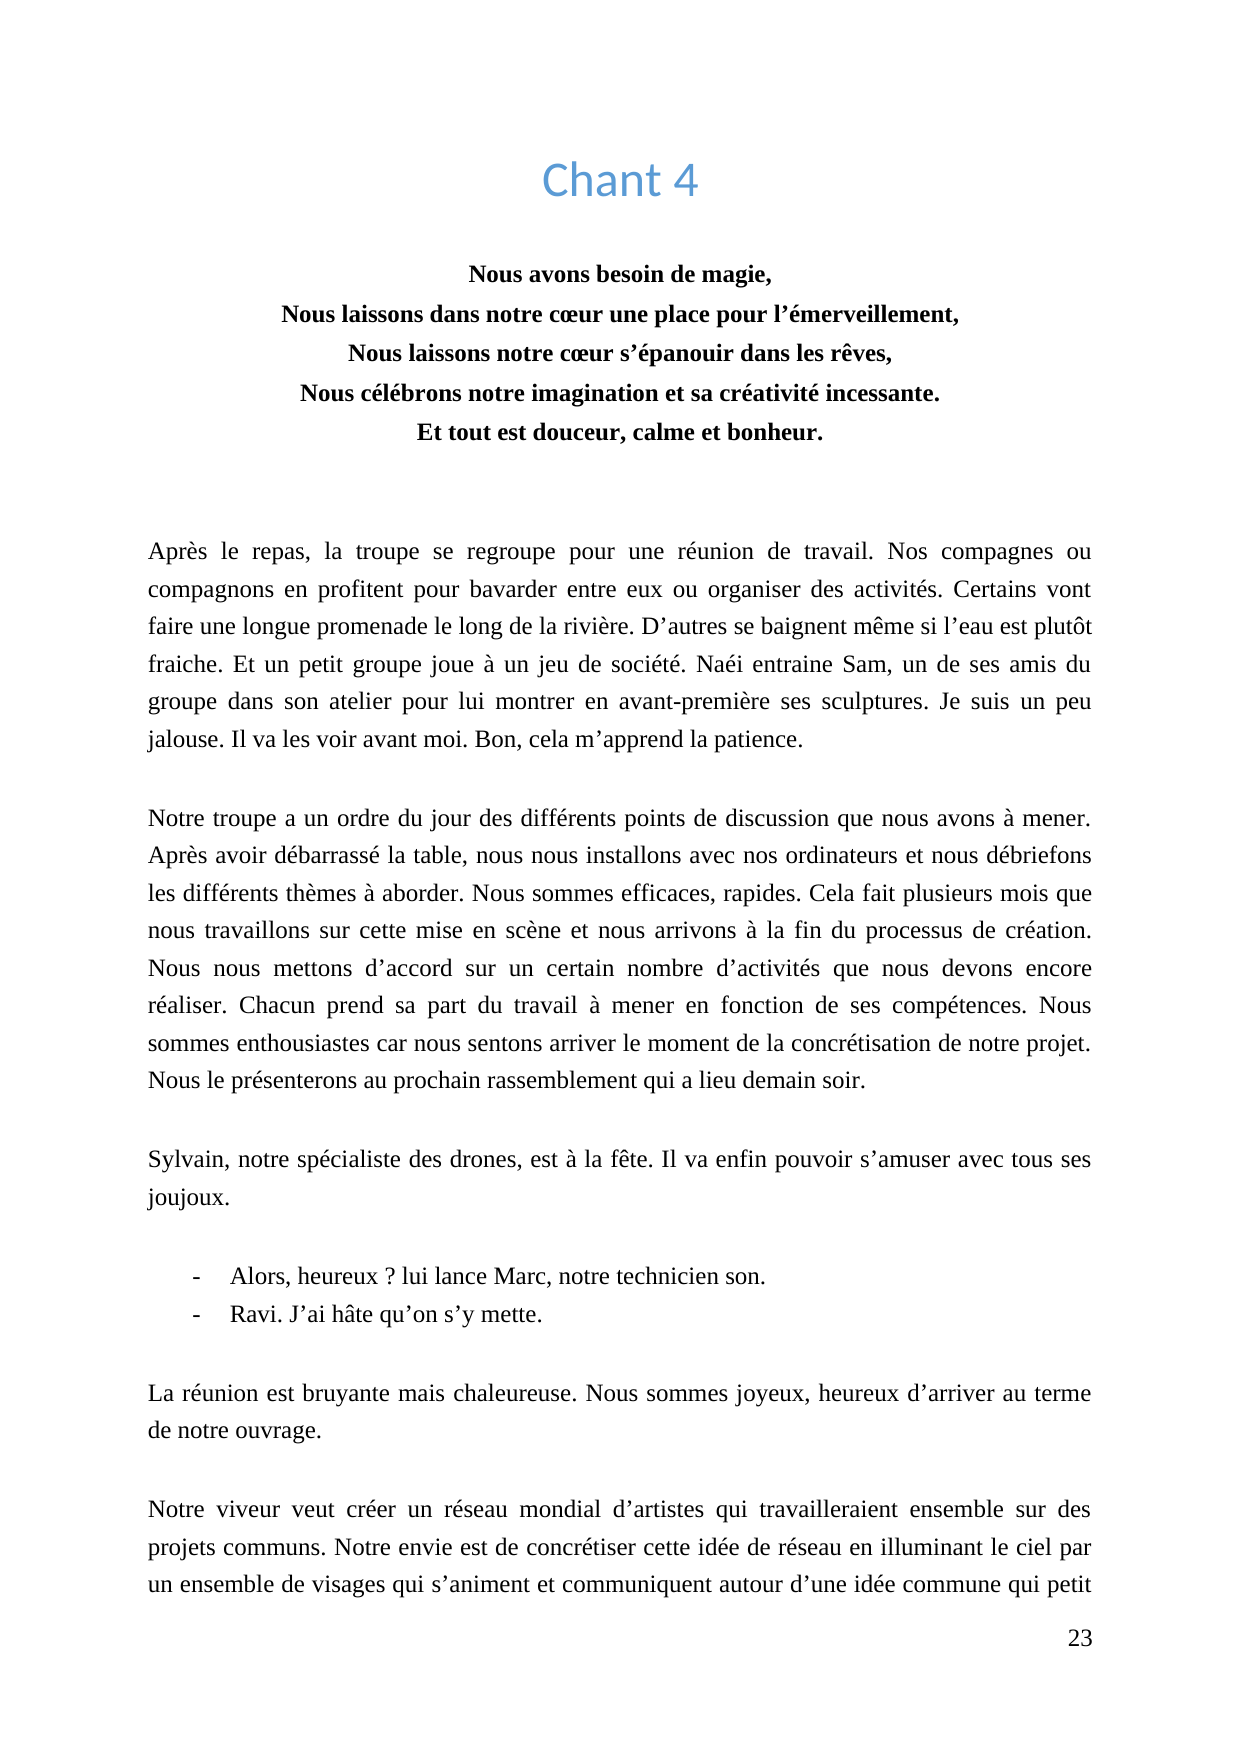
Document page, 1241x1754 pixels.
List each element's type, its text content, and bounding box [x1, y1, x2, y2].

text Notre troupe a un ordre du jour des différents points de discussion que nous avons à mener. Après avoir débarrassé la table, nous nous installons avec nos ordinateurs et nous débriefons les différents thèmes à aborder. Nous sommes efficaces, rapides. Cela fait plusieurs mois que nous travaillons sur cette mise en scène et nous arrivons à la fin du processus de création. Nous nous mettons d’accord sur un certain nombre d’activités que nous devons encore réaliser. Chacun prend sa part du travail à mener en fonction de ses compétences. Nous sommes enthousiastes car nous sentons arriver le moment de la concrétisation de notre projet. Nous le présenterons au prochain rassemblement qui a lieu demain soir. [148, 794, 1093, 1094]
subtitle Nous laissons notre cœur s’épanouir dans les rêves, [148, 329, 1093, 367]
text Sylvain, notre spécialiste des drones, est à la fête. Il va enfin pouvoir s’amuser avec tous ses joujoux. [148, 1136, 1093, 1211]
text Après le repas, la troupe se regroupe pour une réunion de travail. Nos compagnes ou compagnons en profitent pour bavarder entre eux ou organiser des activités. Certains vont faire une longue promenade le long de la rivière. D’autres se baignent même si l’eau est plutôt fraiche. Et un petit groupe joue à un jeu de société. Naéi entraine Sam, un de ses amis du groupe dans son atelier pour lui montrer en avant-première ses sculptures. Je suis un peu jalouse. Il va les voir avant moi. Bon, cela m’apprend la patience. [148, 527, 1093, 752]
text La réunion est bruyante mais chaleureuse. Nous sommes joyeux, heureux d’arriver au terme de notre ouvrage. [148, 1369, 1093, 1444]
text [148, 1486, 1093, 1598]
list Alors, heureux ? lui lance Marc, notre technicien son. [192, 1252, 1093, 1290]
subtitle Chant 4 [148, 148, 1093, 209]
subtitle Nous célébrons notre imagination et sa créativité incessante. [148, 369, 1093, 407]
subtitle Et tout est douceur, calme et bonheur. [148, 409, 1093, 446]
list Ravi. J’ai hâte qu’on s’y mette. [192, 1290, 1093, 1327]
subtitle Nous avons besoin de magie, [148, 250, 1093, 288]
subtitle Nous laissons dans notre cœur une place pour l’émerveillement, [148, 290, 1093, 327]
